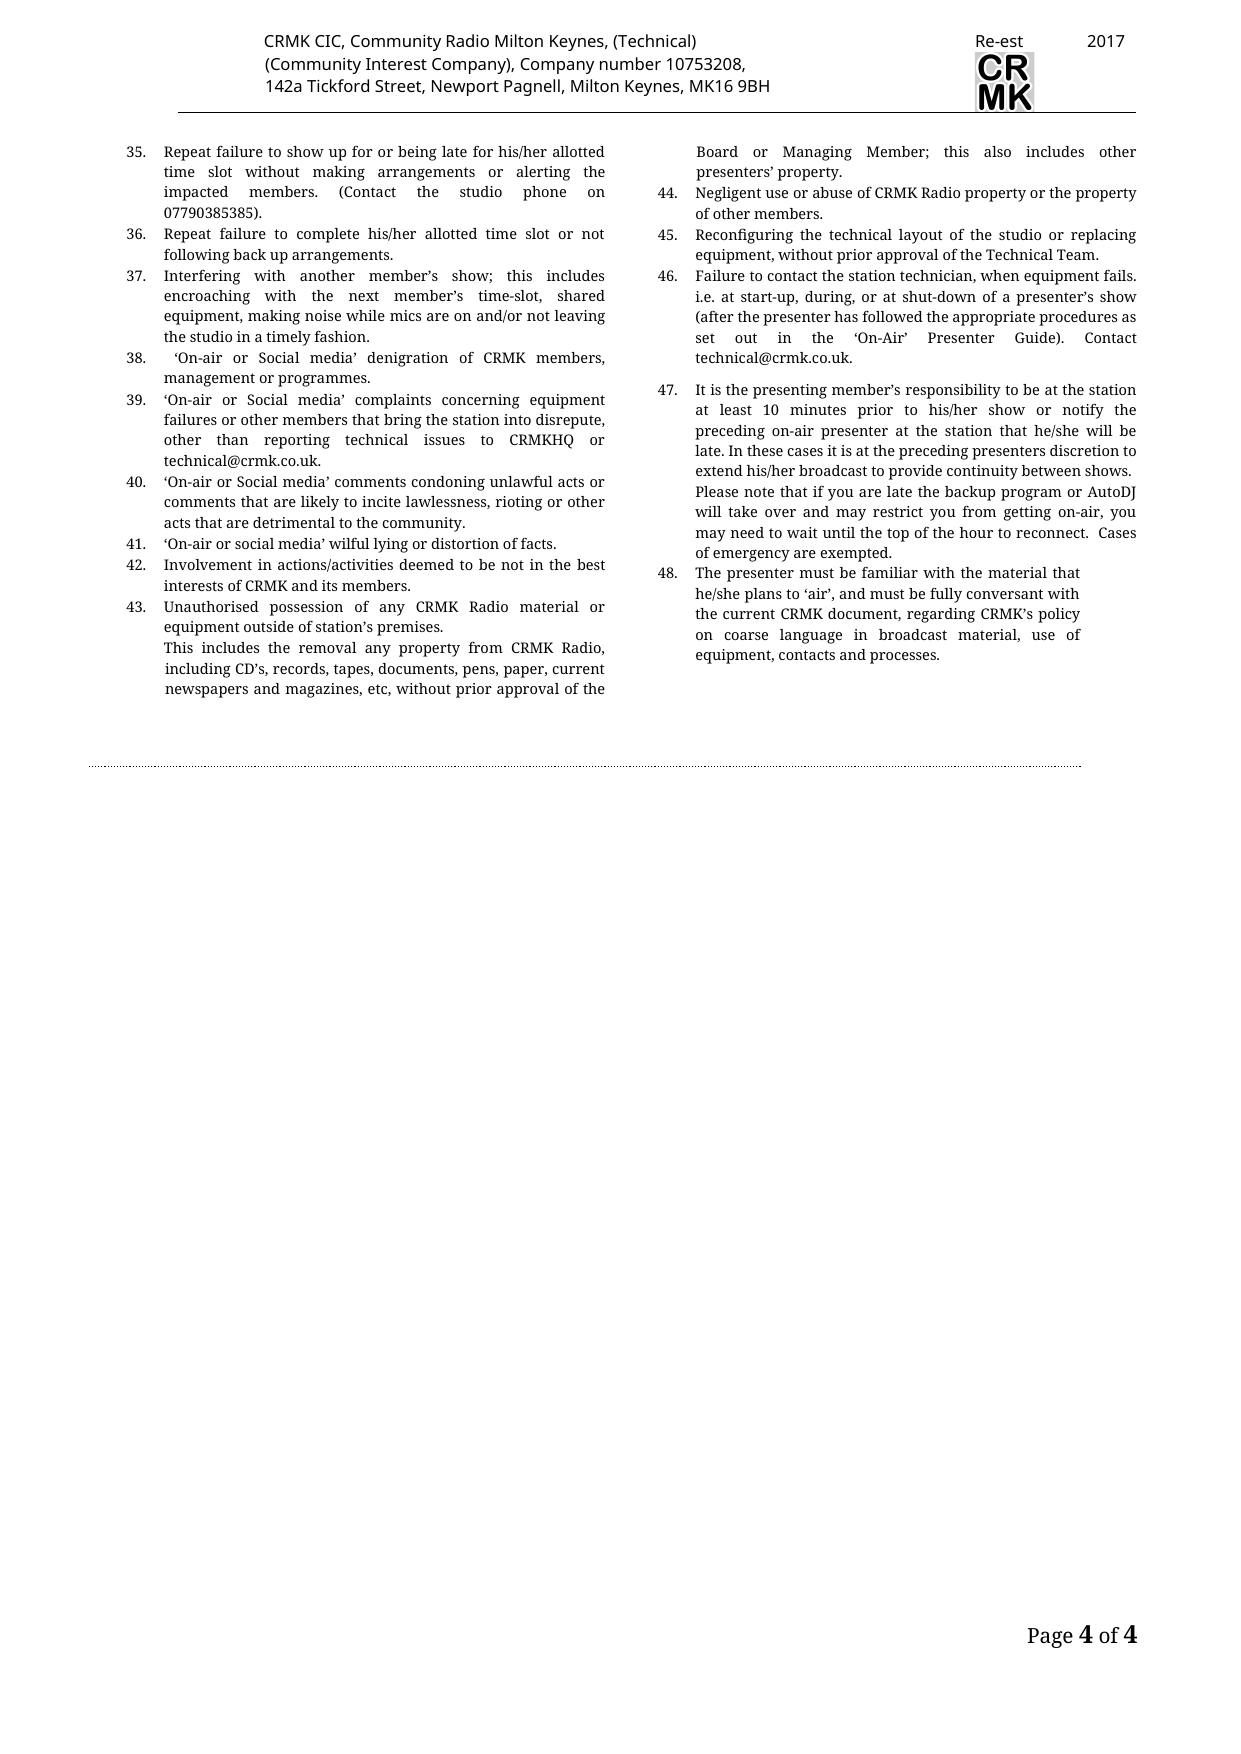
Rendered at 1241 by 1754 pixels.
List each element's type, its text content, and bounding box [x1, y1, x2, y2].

list Failure to contact the station technician, when equipment fails. i.e. at start-up, during, or at shut-down of a presenter’s show (after the presenter has followed the appropriate procedures as set out in the ‘On-Air’ Presenter Guide). Contact technical@crmk.co.uk. [658, 266, 1137, 368]
list Negligent use or abuse of CRMK Radio property or the property of other members. [658, 183, 1137, 223]
list Repeat failure to complete his/her allotted time slot or not following back up arrangements. [126, 224, 606, 264]
text This includes the removal any property from CRMK Radio, including CD’s, records, tapes, documents, pens, paper, current newspapers and magazines, etc, without prior approval of the Board or Managing Member; this also includes other presenters’ property. [695, 141, 1137, 182]
list Involvement in actions/activities deemed to be not in the best interests of CRMK and its members. [126, 555, 606, 595]
list Reconfiguring the technical layout of the studio or replacing equipment, without prior approval of the Technical Team. [658, 224, 1137, 265]
list Interfering with another member’s show; this includes encroaching with the next member’s time-slot, shared equipment, making noise while mics are on and/or not leaving the studio in a timely fashion. [126, 265, 606, 347]
list ‘On-air or Social media’ comments condoning unlawful acts or comments that are likely to incite lawlessness, rioting or other acts that are detrimental to the community. [126, 472, 606, 532]
text This includes the removal any property from CRMK Radio, including CD’s, records, tapes, documents, pens, paper, current newspapers and magazines, etc, without prior approval of the Board or Managing Member; this also includes other presenters’ property. [164, 638, 606, 699]
list ‘On-air or Social media’ complaints concerning equipment failures or other members that bring the station into disrepute, other than reporting technical issues to CRMKHQ or technical@crmk.co.uk. [126, 389, 606, 471]
list Unauthorised possession of any CRMK Radio material or equipment outside of station’s premises. [126, 596, 606, 637]
list Repeat failure to show up for or being late for his/her allotted time slot without making arrangements or alerting the impacted members. (Contact the studio phone on 07790385385). [126, 141, 606, 223]
list Please note that if you are late the backup program or AutoDJ will take over and may restrict you from getting on-air, you may need to wait until the top of the hour to reconnect. Cases of emergency are exempted. [695, 482, 1137, 563]
list ‘On-air or social media’ wilful lying or distortion of facts. [126, 534, 606, 554]
list The presenter must be familiar with the material that he/she plans to ‘air’, and must be fully conversant with the current CRMK document, regarding CRMK’s policy on coarse language in broadcast material, use of equipment, contacts and processes. [658, 563, 1081, 665]
list It is the presenting member’s responsibility to be at the station at least 10 minutes prior to his/her show or notify the preceding on-air presenter at the station that he/she will be late. In these cases it is at the preceding presenters discretion to extend his/her broadcast to provide continuity between shows. [658, 379, 1137, 481]
list ‘On-air or Social media’ denigration of CRMK members, management or programmes. [126, 348, 606, 388]
